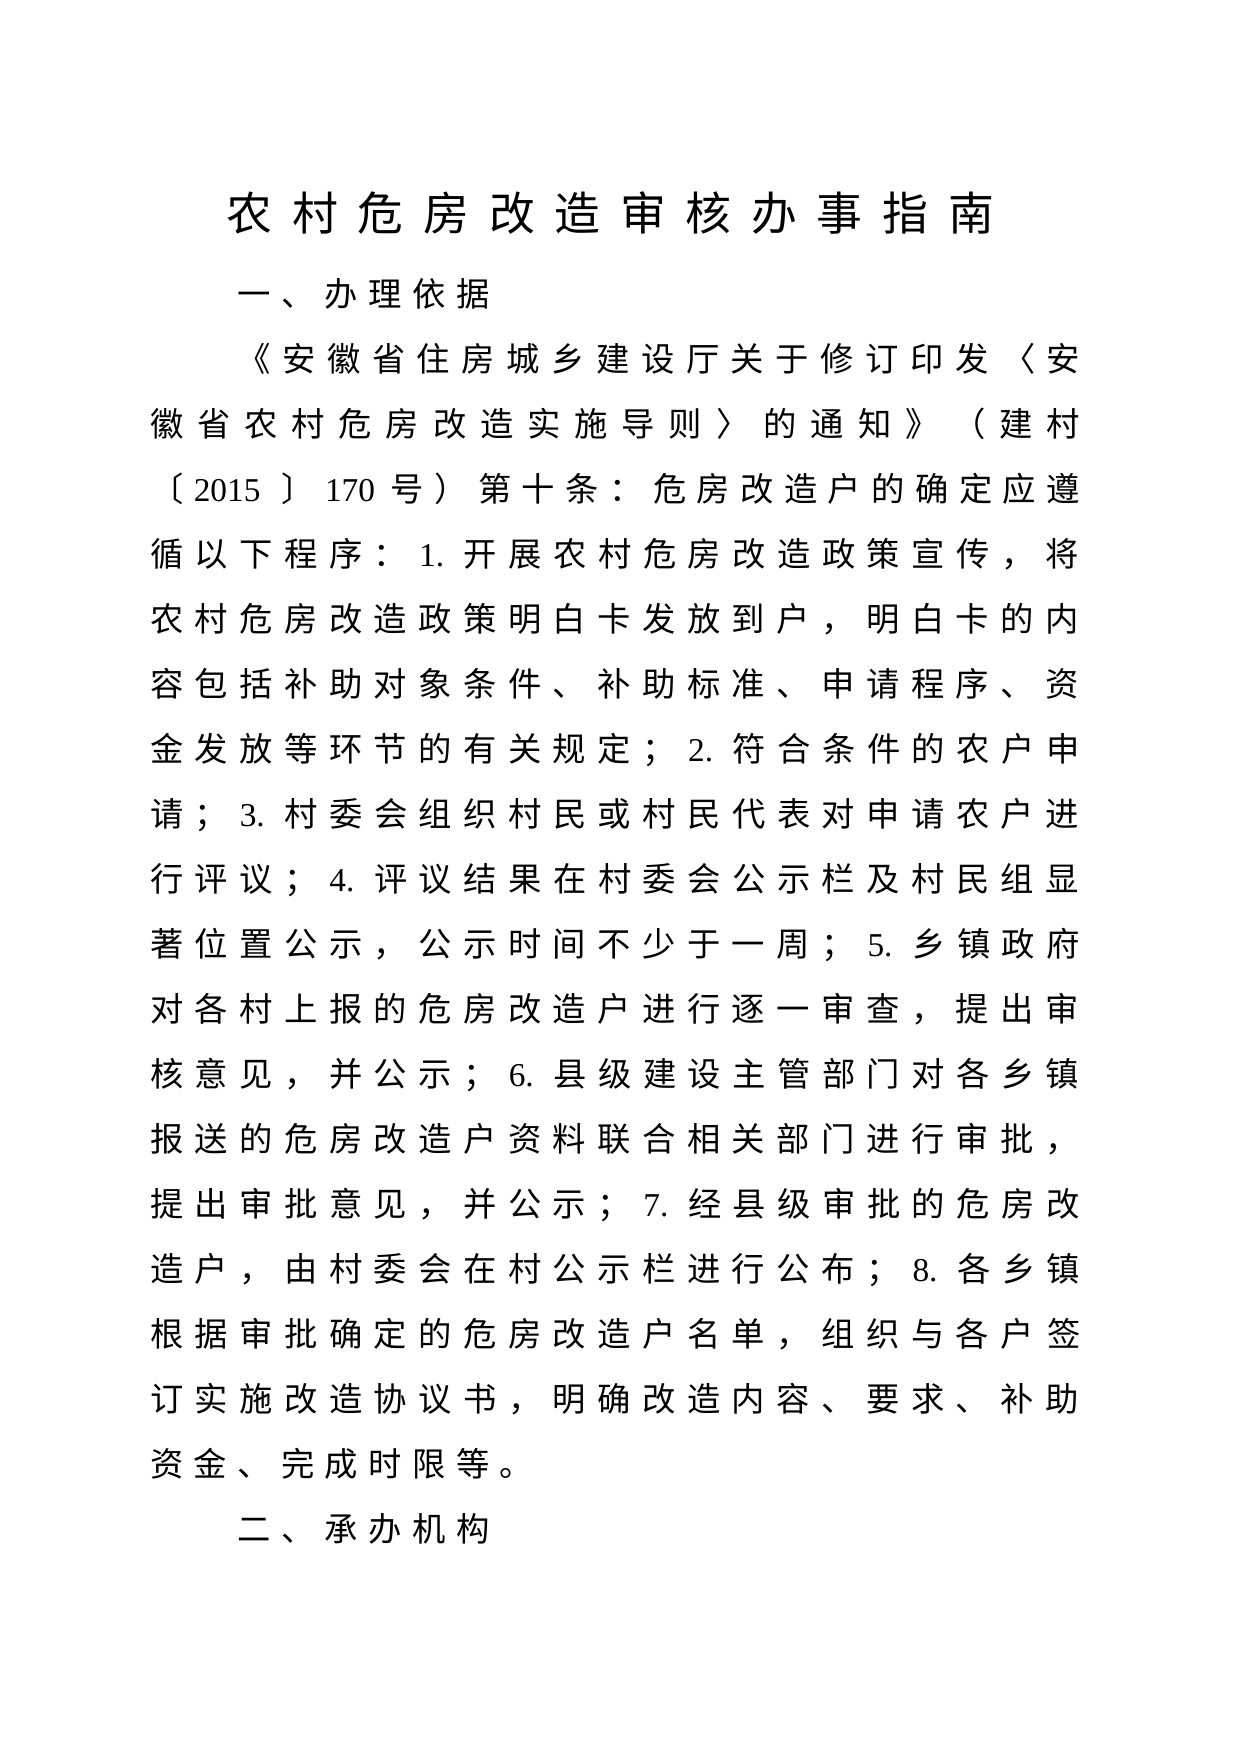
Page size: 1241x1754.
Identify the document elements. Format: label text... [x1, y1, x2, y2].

text 《安徽省住房城乡建设厅关于修订印发〈安徽省农村危房改造实施导则〉的通知》（建村〔2015〕170号）第十条：危房改造户的确定应遵循以下程序：1.开展农村危房改造政策宣传，将农村危房改造政策明白卡发放到户，明白卡的内容包括补助对象条件、补助标准、申请程序、资金发放等环节的有关规定；2.符合条件的农户申请；3.村委会组织村民或村民代表对申请农户进行评议；4.评议结果在村委会公示栏及村民组显著位置公示，公示时间不少于一周；5.乡镇政府对各村上报的危房改造户进行逐一审查，提出审核意见，并公示；6.县级建设主管部门对各乡镇报送的危房改造户资料联合相关部门进行审批，提出审批意见，并公示；7.经县级审批的危房改造户，由村委会在村公示栏进行公布；8.各乡镇根据审批确定的危房改造户名单，组织与各户签订实施改造协议书，明确改造内容、要求、补助资金、完成时限等。 [150, 324, 1090, 1494]
text 农村危房改造审核办事指南 [150, 162, 1090, 259]
text 一、办理依据 [150, 259, 1090, 324]
text 二、承办机构 [150, 1494, 1090, 1559]
